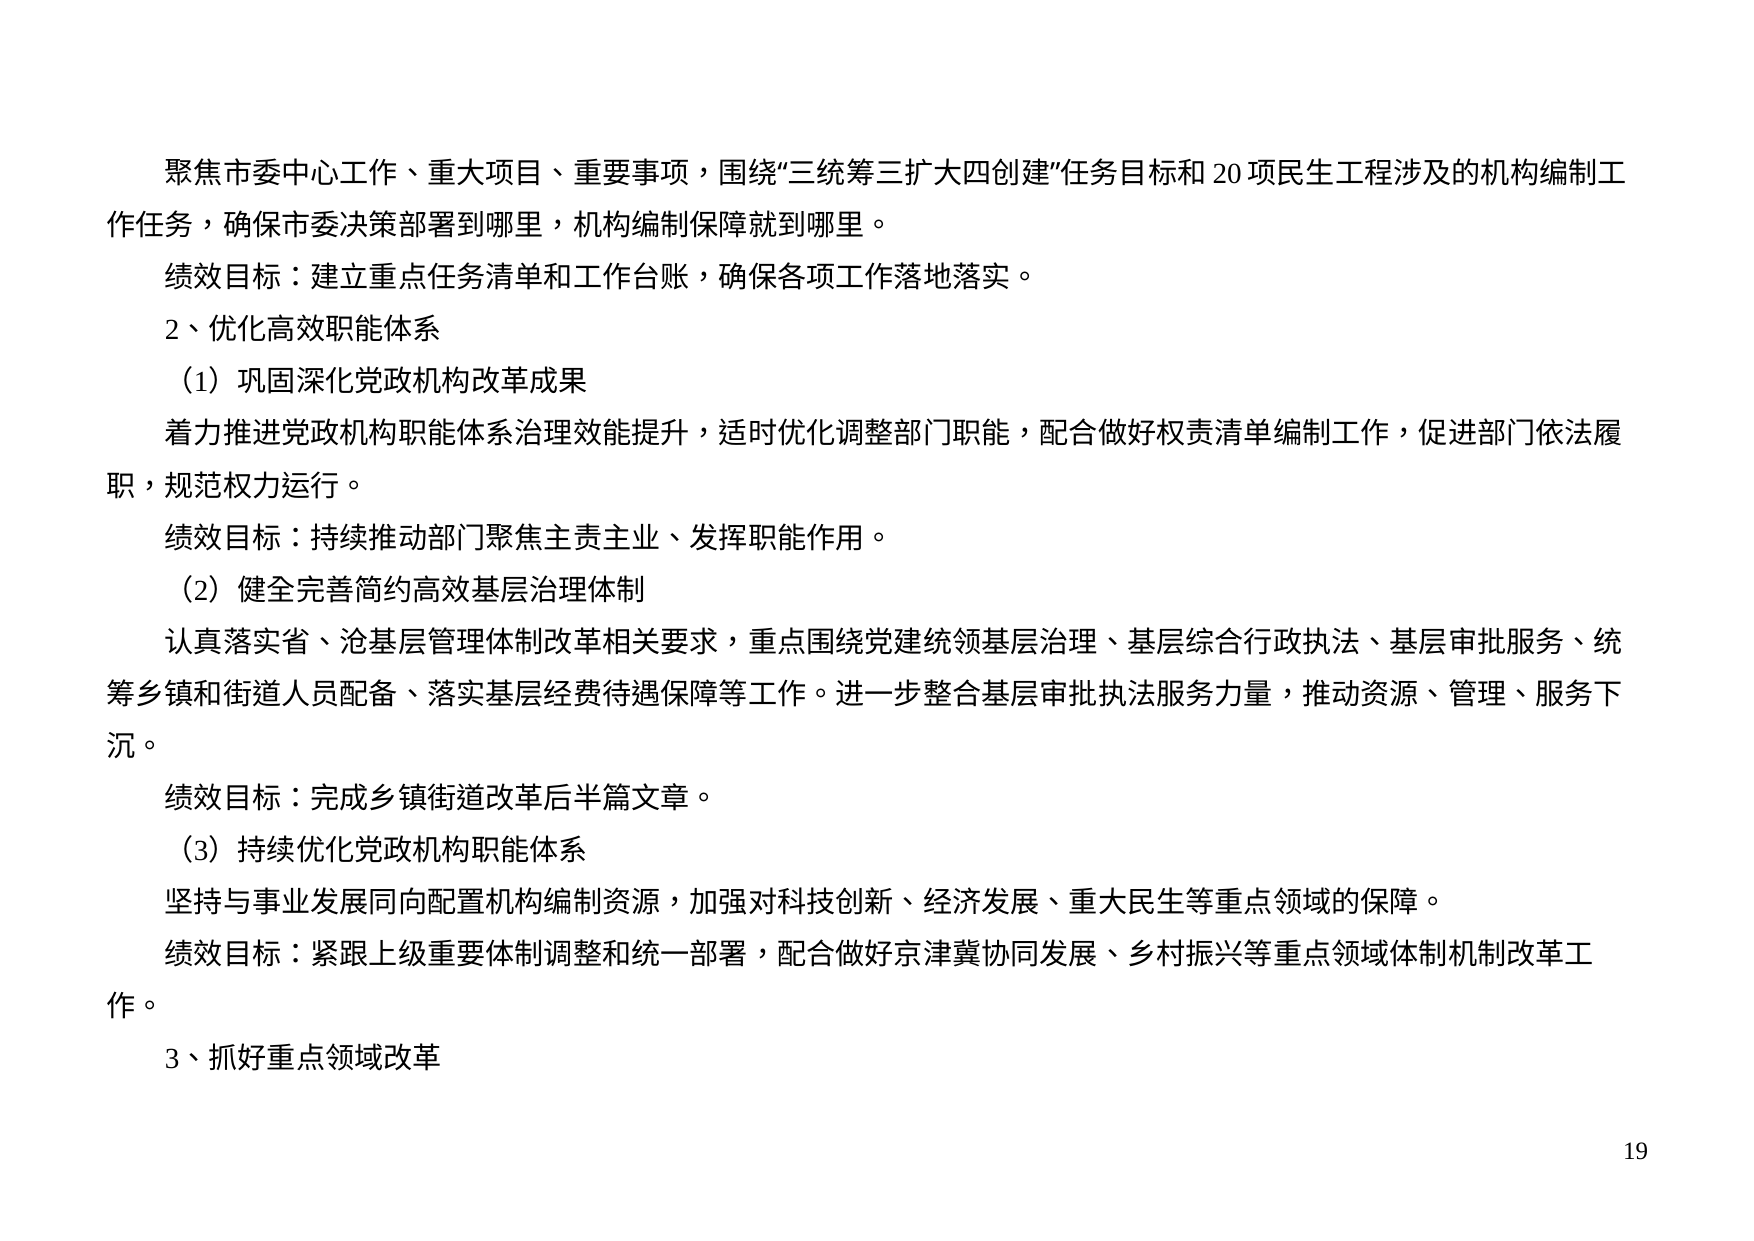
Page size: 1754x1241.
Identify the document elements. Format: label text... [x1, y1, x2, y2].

text 着力推进党政机构职能体系治理效能提升，适时优化调整部门职能，配合做好权责清单编制工作，促进部门依法履职，规范权力运行。 [106, 402, 1648, 506]
text （2）健全完善简约高效基层治理体制 [106, 558, 1648, 611]
text 绩效目标：建立重点任务清单和工作台账，确保各项工作落地落实。 [106, 246, 1648, 298]
text 3、抓好重点领域改革 [106, 1027, 1648, 1079]
text （3）持续优化党政机构职能体系 [106, 819, 1648, 871]
text 绩效目标：完成乡镇街道改革后半篇文章。 [106, 767, 1648, 819]
text 聚焦市委中心工作、重大项目、重要事项，围绕“三统筹三扩大四创建”任务目标和20项民生工程涉及的机构编制工作任务，确保市委决策部署到哪里，机构编制保障就到哪里。 [106, 142, 1648, 246]
text 2、优化高效职能体系 [106, 298, 1648, 350]
text 认真落实省、沧基层管理体制改革相关要求，重点围绕党建统领基层治理、基层综合行政执法、基层审批服务、统筹乡镇和街道人员配备、落实基层经费待遇保障等工作。进一步整合基层审批执法服务力量，推动资源、管理、服务下沉。 [106, 611, 1648, 767]
text 绩效目标：紧跟上级重要体制调整和统一部署，配合做好京津冀协同发展、乡村振兴等重点领域体制机制改革工作。 [106, 923, 1648, 1027]
text 坚持与事业发展同向配置机构编制资源，加强对科技创新、经济发展、重大民生等重点领域的保障。 [106, 871, 1648, 923]
text 绩效目标：持续推动部门聚焦主责主业、发挥职能作用。 [106, 506, 1648, 558]
text （1）巩固深化党政机构改革成果 [106, 350, 1648, 402]
